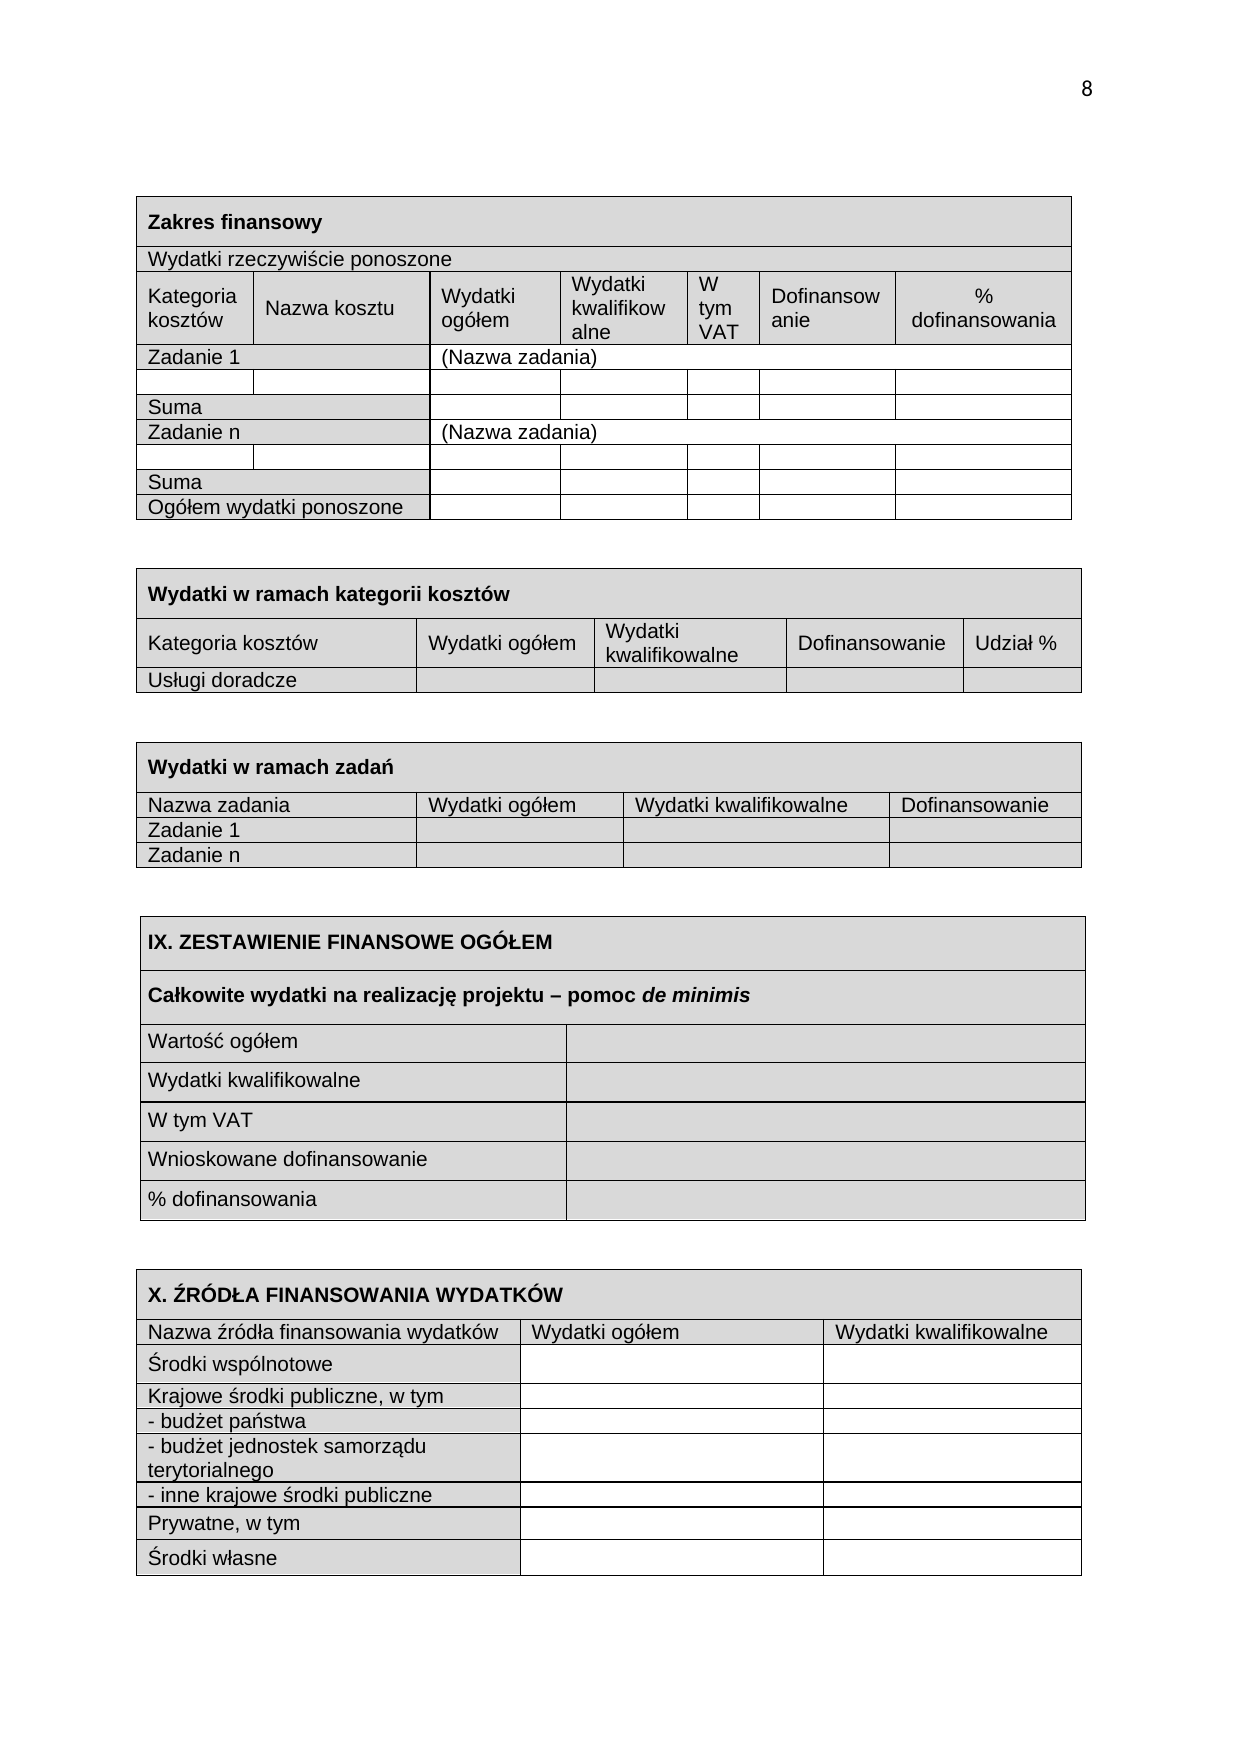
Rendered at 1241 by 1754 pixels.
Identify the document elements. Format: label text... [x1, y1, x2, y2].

table_cell Nazwa źródła finansowania wydatków [137, 1320, 520, 1344]
table_cell [431, 395, 560, 419]
table_cell [521, 1483, 823, 1506]
table_cell [521, 1434, 823, 1481]
table_cell [431, 445, 560, 469]
table_cell [561, 395, 687, 419]
table_cell Zadanie 1 [137, 818, 416, 842]
table_cell - budżet państwa [137, 1409, 520, 1432]
table_cell Wydatki ogółem [431, 272, 560, 344]
table_cell Wydatki rzeczywiście ponoszone [137, 247, 1071, 271]
table_cell (Nazwa zadania) [431, 345, 1071, 369]
table_cell Środki wspólnotowe [137, 1345, 520, 1382]
table_cell Wydatki ogółem [521, 1320, 823, 1344]
table_cell W tym VAT [688, 272, 759, 344]
table_cell Suma [137, 470, 429, 494]
table_cell Prywatne, w tym [137, 1508, 520, 1539]
table_cell [688, 470, 759, 494]
table_cell [896, 370, 1071, 394]
table_cell [824, 1434, 1081, 1481]
table_cell [890, 818, 1081, 842]
table_cell [561, 370, 687, 394]
table_cell [431, 370, 560, 394]
table_cell Kategoria kosztów [137, 272, 253, 344]
table_cell [896, 445, 1071, 469]
table_cell [896, 470, 1071, 494]
table_cell [521, 1345, 823, 1382]
table_cell Udział % [964, 619, 1081, 667]
table_cell [137, 370, 253, 394]
table_cell [521, 1409, 823, 1432]
table_cell [624, 818, 889, 842]
table_cell Dofinansowanie [787, 619, 963, 667]
table_cell Zadanie 1 [137, 345, 429, 369]
table_cell [567, 1142, 1085, 1180]
table_cell [521, 1540, 823, 1574]
table_cell [567, 1025, 1085, 1062]
table_cell [567, 1103, 1085, 1141]
table_cell [624, 843, 889, 867]
table_cell [824, 1384, 1081, 1407]
table_header Zakres finansowy [137, 197, 1071, 246]
table_cell [417, 668, 594, 692]
table_cell [431, 495, 560, 519]
table_cell Nazwa kosztu [254, 272, 429, 344]
table_cell [595, 668, 786, 692]
table_cell % dofinansowania [141, 1181, 566, 1219]
table_cell [561, 495, 687, 519]
table_cell [896, 495, 1071, 519]
table_cell [760, 495, 895, 519]
table_cell % dofinansowania [896, 272, 1071, 344]
table_cell [760, 370, 895, 394]
table_cell [431, 470, 560, 494]
table_cell Wydatki kwalifikowalne [595, 619, 786, 667]
table_cell [254, 445, 429, 469]
table_cell Wartość ogółem [141, 1025, 566, 1062]
table_cell [824, 1345, 1081, 1382]
table_cell Wydatki ogółem [417, 793, 623, 817]
table_cell [824, 1508, 1081, 1539]
table_cell Zadanie n [137, 843, 416, 867]
table_cell [688, 395, 759, 419]
table_cell Wydatki ogółem [417, 619, 594, 667]
table_cell Krajowe środki publiczne, w tym [137, 1384, 520, 1407]
table_cell [824, 1483, 1081, 1506]
table_cell - inne krajowe środki publiczne [137, 1483, 520, 1506]
table_cell - budżet jednostek samorządu terytorialnego [137, 1434, 520, 1481]
table_header IX. ZESTAWIENIE FINANSOWE OGÓŁEM [141, 917, 1085, 970]
table_cell [137, 445, 253, 469]
table_cell [964, 668, 1081, 692]
table_cell [688, 495, 759, 519]
table_cell Dofinansowanie [760, 272, 895, 344]
table_header Wydatki w ramach kategorii kosztów [137, 569, 1081, 618]
table_cell [896, 395, 1071, 419]
table_cell [688, 370, 759, 394]
table_header Wydatki w ramach zadań [137, 743, 1081, 792]
table_cell [521, 1508, 823, 1539]
table_cell Wydatki kwalifikowalne [561, 272, 687, 344]
table_cell Wnioskowane dofinansowanie [141, 1142, 566, 1180]
table_cell [760, 470, 895, 494]
table_cell [561, 470, 687, 494]
table_cell [561, 445, 687, 469]
table_cell [760, 445, 895, 469]
table_cell Suma [137, 395, 429, 419]
table_cell [521, 1384, 823, 1407]
table_cell Usługi doradcze [137, 668, 416, 692]
table_cell [417, 843, 623, 867]
table_cell [824, 1540, 1081, 1574]
table_cell W tym VAT [141, 1103, 566, 1141]
table_cell Kategoria kosztów [137, 619, 416, 667]
table_cell Zadanie n [137, 420, 429, 444]
table_cell Całkowite wydatki na realizację projektu – pomoc de minimis [141, 971, 1085, 1024]
table_cell [567, 1181, 1085, 1219]
table_cell Wydatki kwalifikowalne [624, 793, 889, 817]
table_cell [787, 668, 963, 692]
table_cell Środki własne [137, 1540, 520, 1574]
table_cell Ogółem wydatki ponoszone [137, 495, 429, 519]
table_cell Wydatki kwalifikowalne [141, 1063, 566, 1101]
table_cell [567, 1063, 1085, 1101]
table_cell [417, 818, 623, 842]
table_cell [254, 370, 429, 394]
table_cell [890, 843, 1081, 867]
table_cell Wydatki kwalifikowalne [824, 1320, 1081, 1344]
table_header X. ŹRÓDŁA FINANSOWANIA WYDATKÓW [137, 1270, 1081, 1319]
table_cell Nazwa zadania [137, 793, 416, 817]
table_cell (Nazwa zadania) [431, 420, 1071, 444]
table_cell Dofinansowanie [890, 793, 1081, 817]
table_cell [824, 1409, 1081, 1432]
table_cell [760, 395, 895, 419]
table_cell [688, 445, 759, 469]
